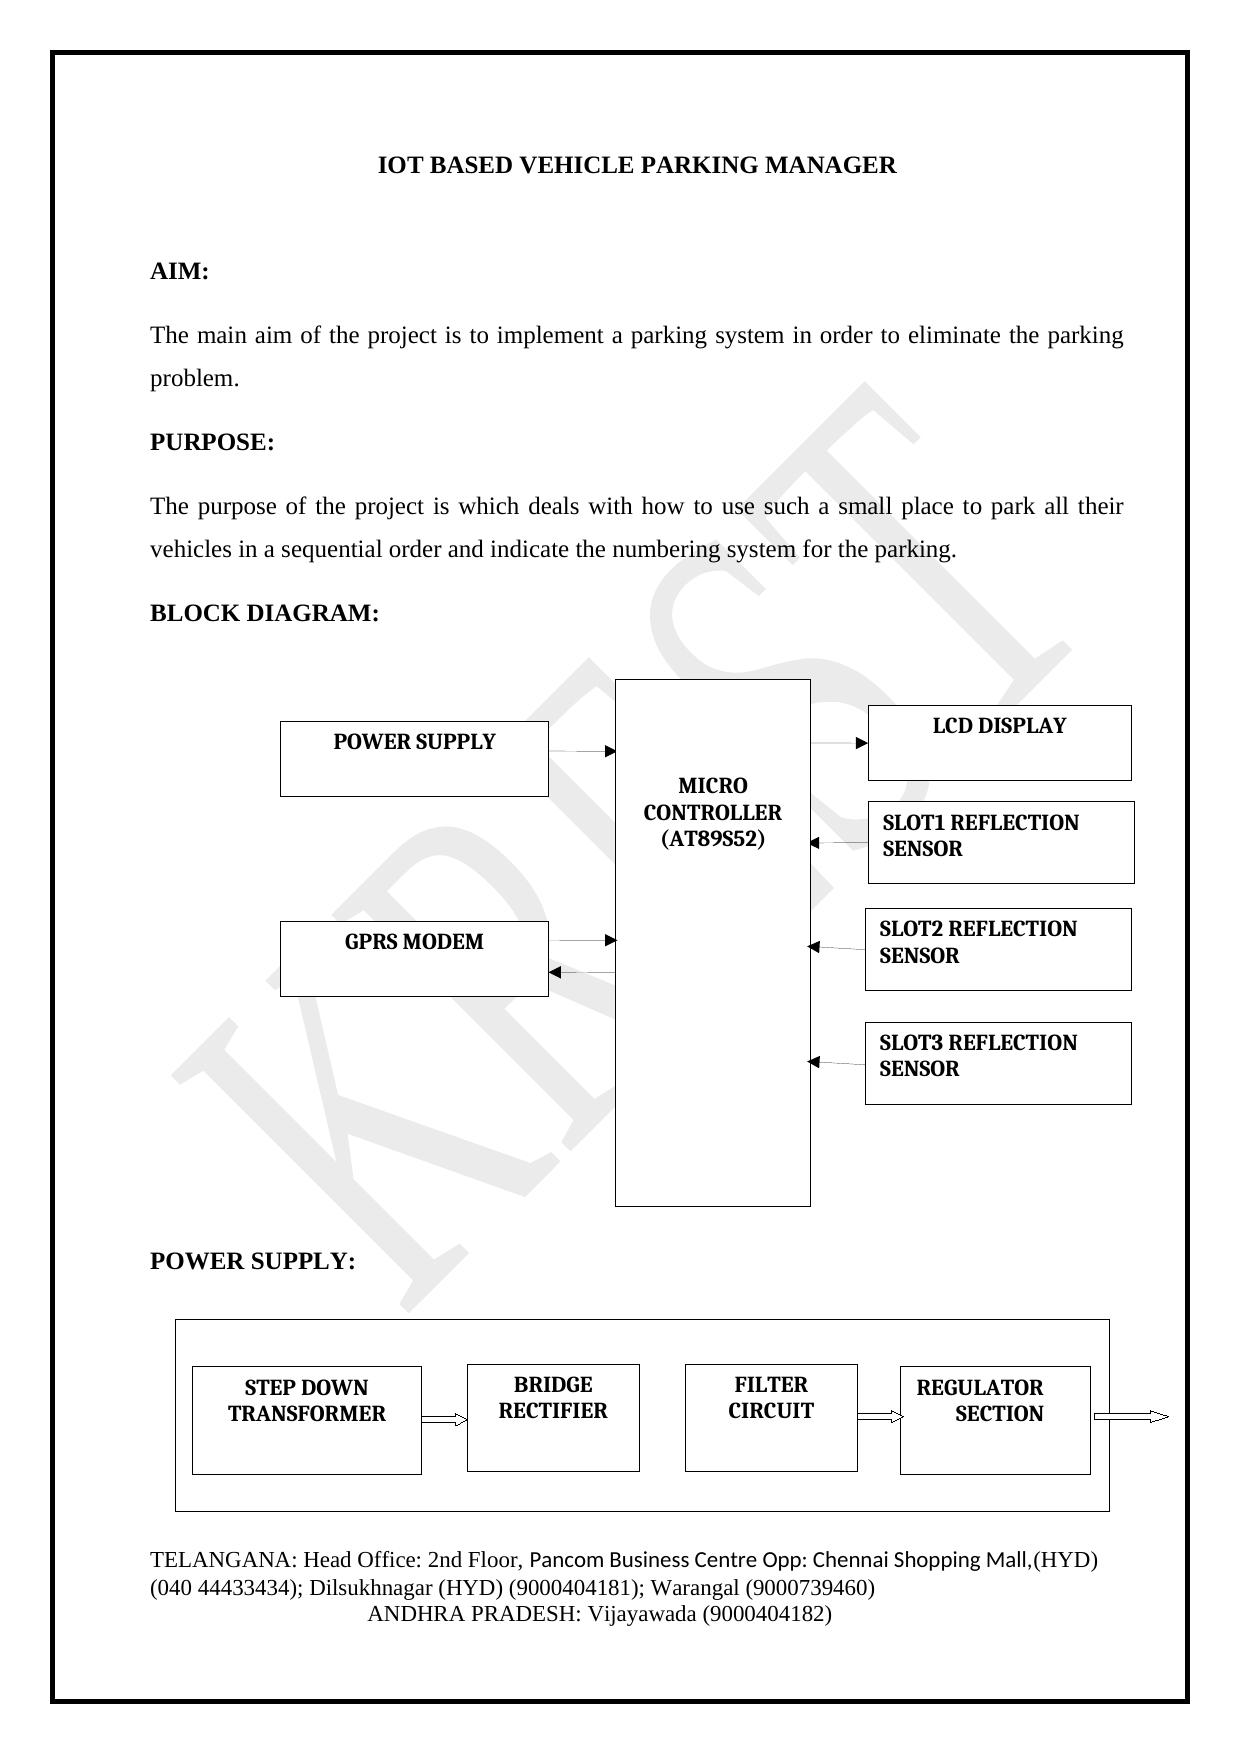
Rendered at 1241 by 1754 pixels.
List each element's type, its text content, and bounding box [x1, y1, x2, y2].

text AIM: [150, 256, 1125, 285]
text The purpose of the project is which deals with how to use such a small place to park all their vehicles in a sequential order and indicate the numbering system for the parking. [150, 491, 1125, 563]
text PURPOSE: [150, 427, 1125, 456]
text The main aim of the project is to implement a parking system in order to eliminate the parking problem. [150, 320, 1125, 392]
text Power Supply: [150, 662, 1125, 1275]
text BLOCK DIAGRAM: [150, 598, 1125, 627]
text IOT BASED VEHICLE PARKING MANAGER [150, 150, 1125, 179]
